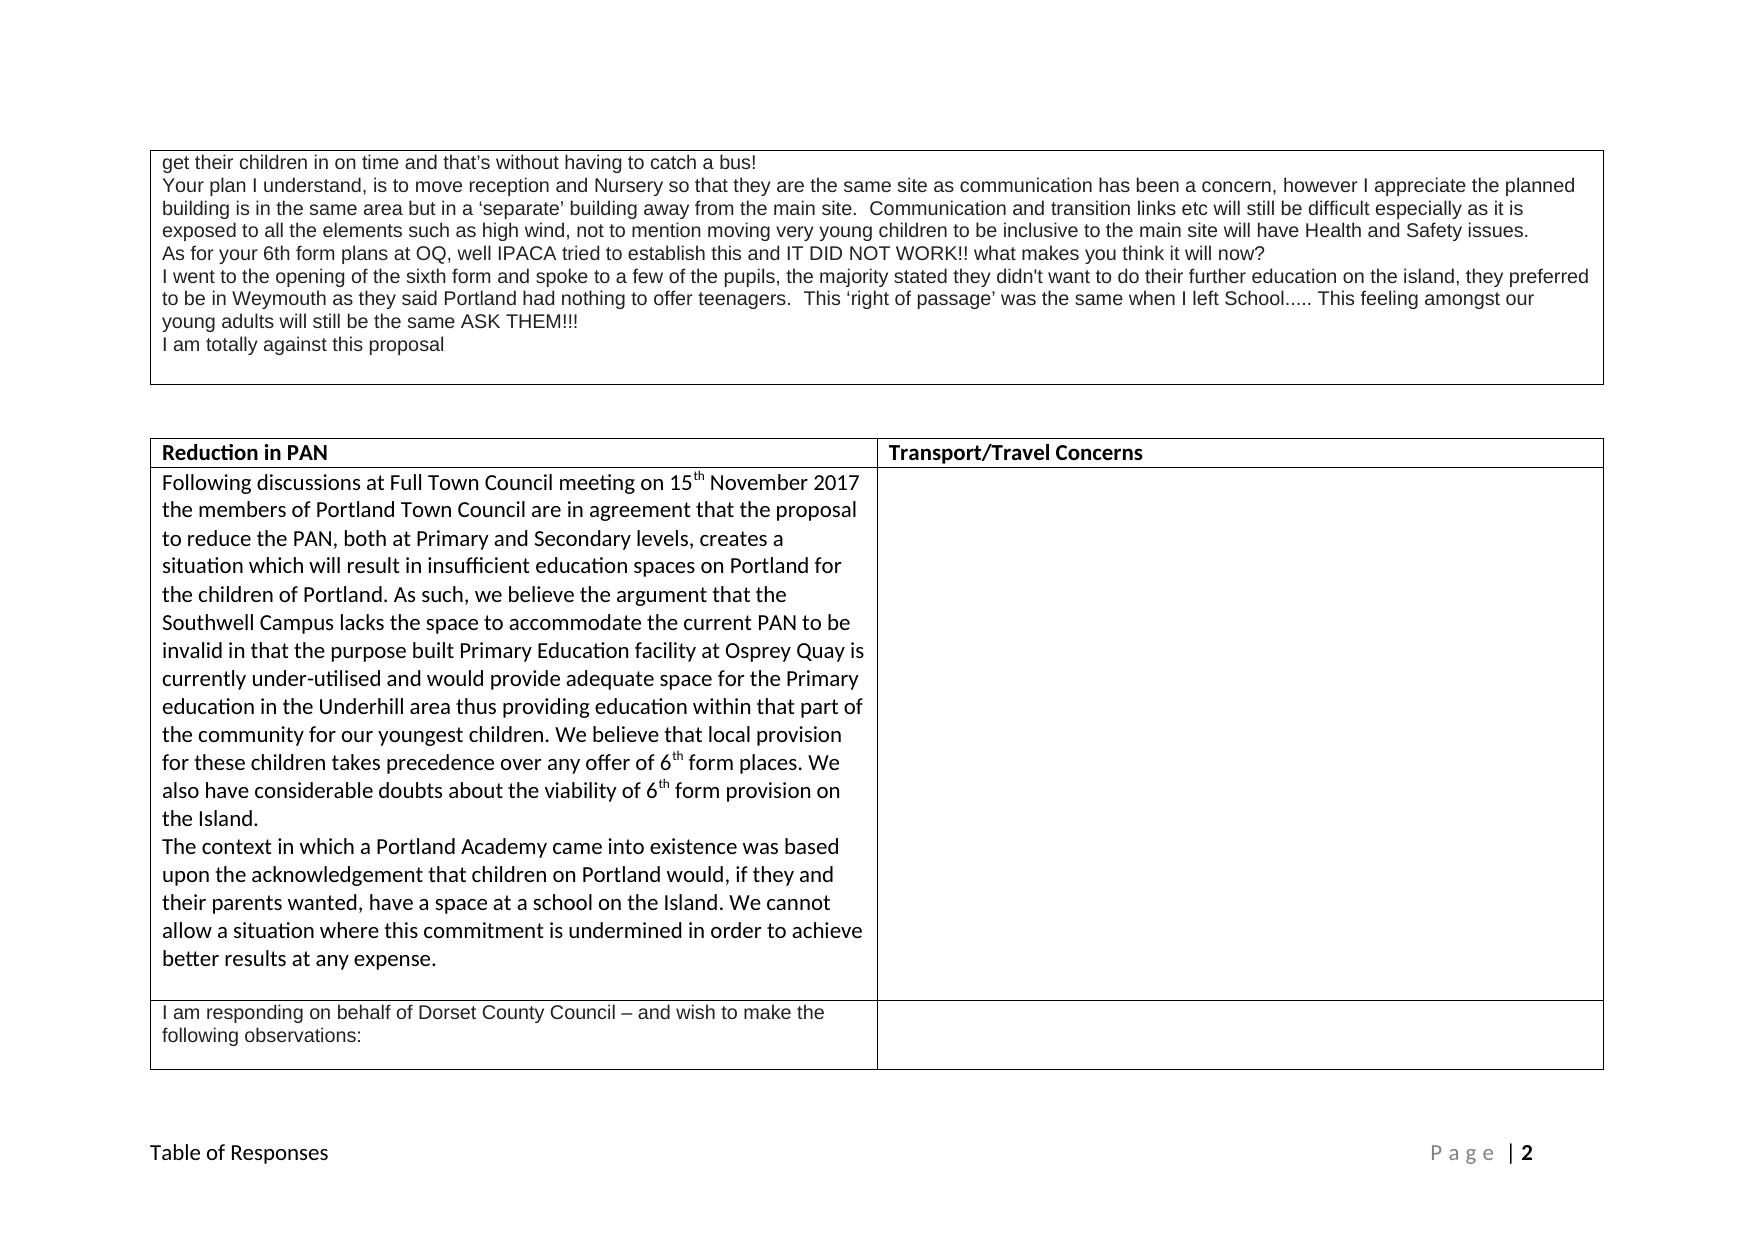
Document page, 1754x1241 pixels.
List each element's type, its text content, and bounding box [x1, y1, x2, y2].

table_cell Following discussions at Full Town Council meeting on 15th November 2017 the members of Portland Town Council are in agreement that the proposal to reduce the PAN, both at Primary and Secondary levels, creates a situation which will result in insufficient education spaces on Portland for the children of Portland. As such, we believe the argument that the Southwell Campus lacks the space to accommodate the current PAN to be invalid in that the purpose built Primary Education facility at Osprey Quay is currently under-utilised and would provide adequate space for the Primary education in the Underhill area thus providing education within that part of the community for our youngest children. We believe that local provision for these children takes precedence over any offer of 6th form places. We also have considerable doubts about the viability of 6th form provision on the Island. The context in which a Portland Academy came into existence was based upon the acknowledgement that children on Portland would, if they and their parents wanted, have a space at a school on the Island. We cannot allow a situation where this commitment is undermined in order to achieve better results at any expense. [151, 468, 877, 1000]
table_cell [878, 1001, 1603, 1069]
table_header Reduction in PAN [151, 439, 877, 467]
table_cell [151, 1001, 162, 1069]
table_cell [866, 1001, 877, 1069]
table_cell [878, 468, 1603, 1000]
table_header Transport/Travel Concerns [878, 439, 1603, 467]
